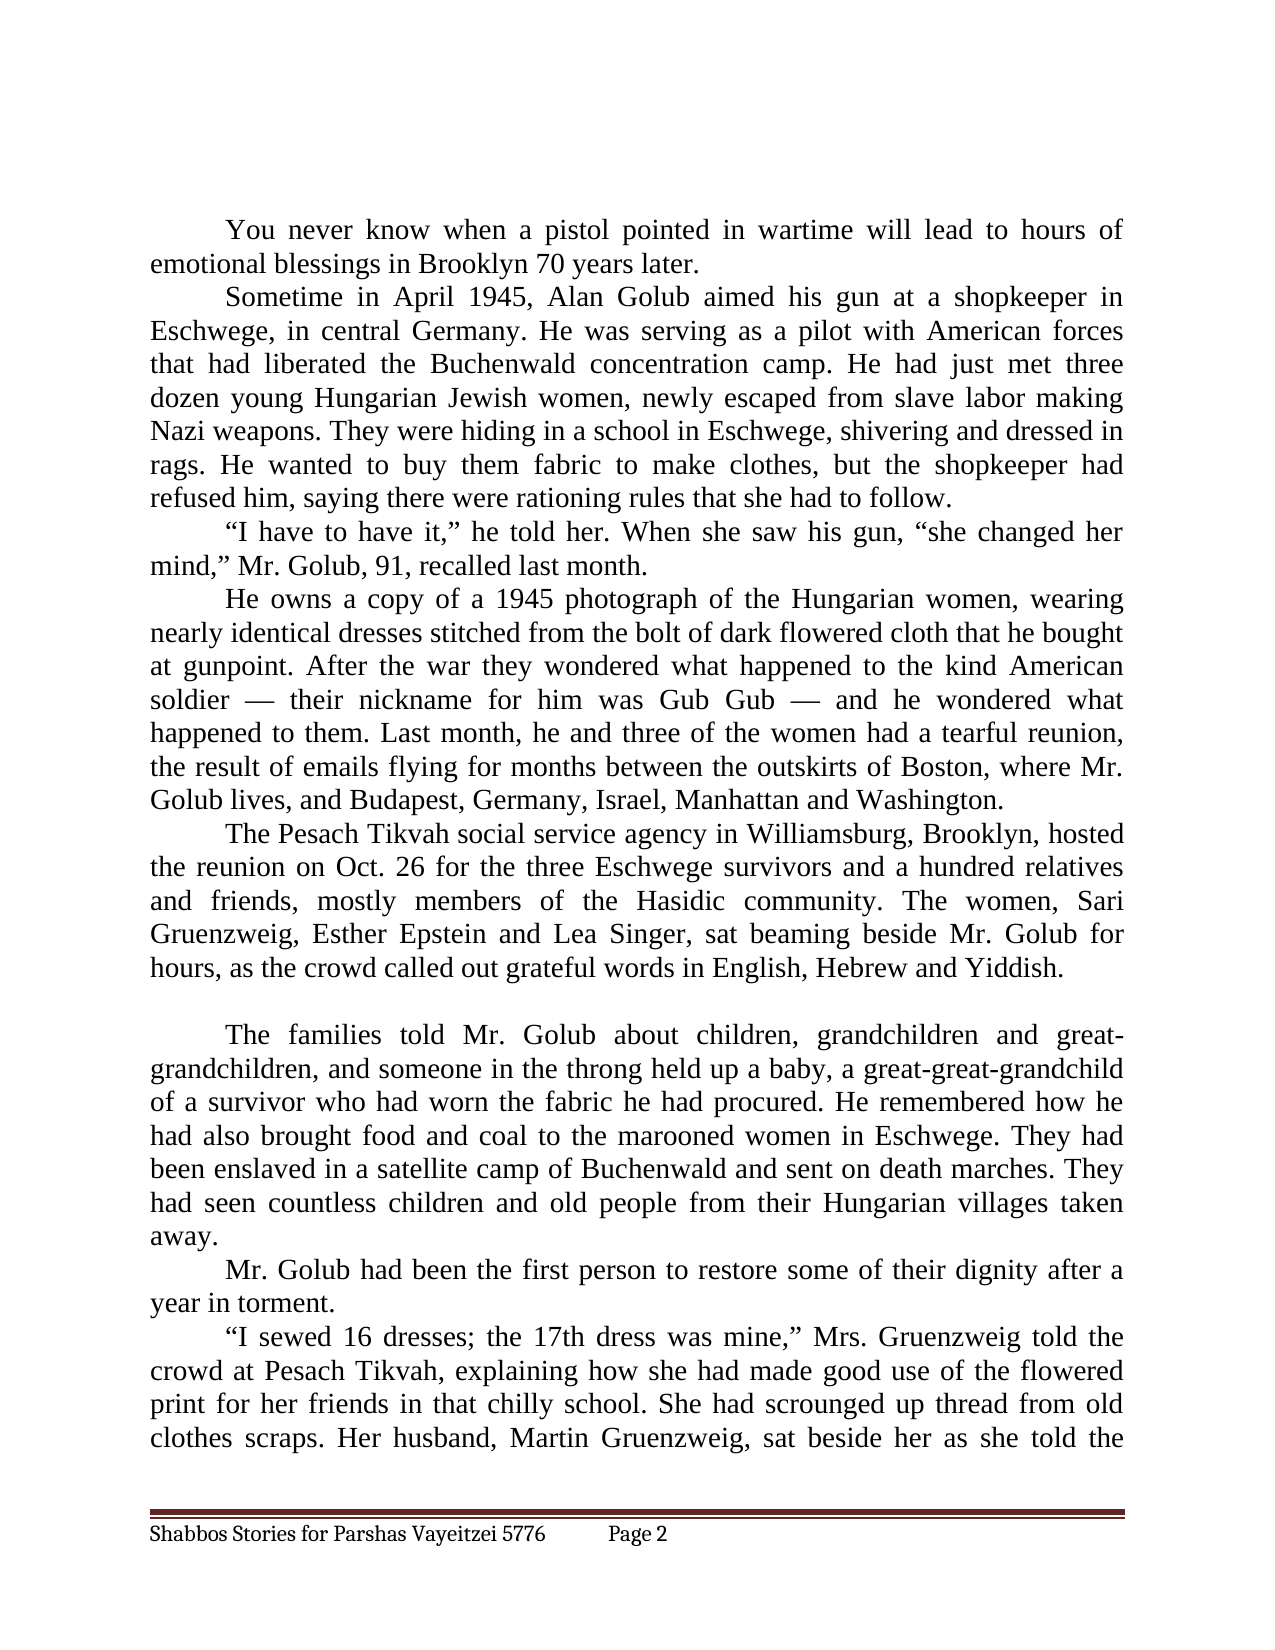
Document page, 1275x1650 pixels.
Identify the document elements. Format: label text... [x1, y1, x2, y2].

text You never know when a pistol pointed in wartime will lead to hours of emotional blessings in Brooklyn 70 years later. [150, 212, 1125, 279]
text He owns a copy of a 1945 photograph of the Hungarian women, wearing nearly identical dresses stitched from the bolt of dark flowered cloth that he bought at gunpoint. After the war they wondered what happened to the kind American soldier — their nickname for him was Gub Gub — and he wondered what happened to them. Last month, he and three of the women had a tearful reunion, the result of emails flying for months between the outskirts of Boston, where Mr. Golub lives, and Budapest, Germany, Israel, Manhattan and Washington. [150, 581, 1125, 816]
text The families told Mr. Golub about children, grandchildren and great-grandchildren, and someone in the throng held up a baby, a great-great-grandchild of a survivor who had worn the fabric he had procured. He remembered how he had also brought food and coal to the marooned women in Eschwege. They had been enslaved in a satellite camp of Buchenwald and sent on death marches. They had seen countless children and old people from their Hungarian villages taken away. [150, 1017, 1125, 1252]
text The Pesach Tikvah social service agency in Williamsburg, Brooklyn, hosted the reunion on Oct. 26 for the three Eschwege survivors and a hundred relatives and friends, mostly members of the Hasidic community. The women, Sari Gruenzweig, Esther Epstein and Lea Singer, sat beaming beside Mr. Golub for hours, as the crowd called out grateful words in English, Hebrew and Yiddish. [150, 816, 1125, 984]
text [150, 1319, 1125, 1453]
text “I have to have it,” he told her. When she saw his gun, “she changed her mind,” Mr. Golub, 91, recalled last month. [150, 514, 1125, 581]
text Mr. Golub had been the first person to restore some of their dignity after a year in torment. [150, 1252, 1125, 1319]
text Sometime in April 1945, Alan Golub aimed his gun at a shopkeeper in Eschwege, in central Germany. He was serving as a pilot with American forces that had liberated the Buchenwald concentration camp. He had just met three dozen young Hungarian Jewish women, newly escaped from slave labor making Nazi weapons. They were hiding in a school in Eschwege, shivering and dressed in rags. He wanted to buy them fabric to make clothes, but the shopkeeper had refused him, saying there were rationing rules that she had to follow. [150, 279, 1125, 514]
